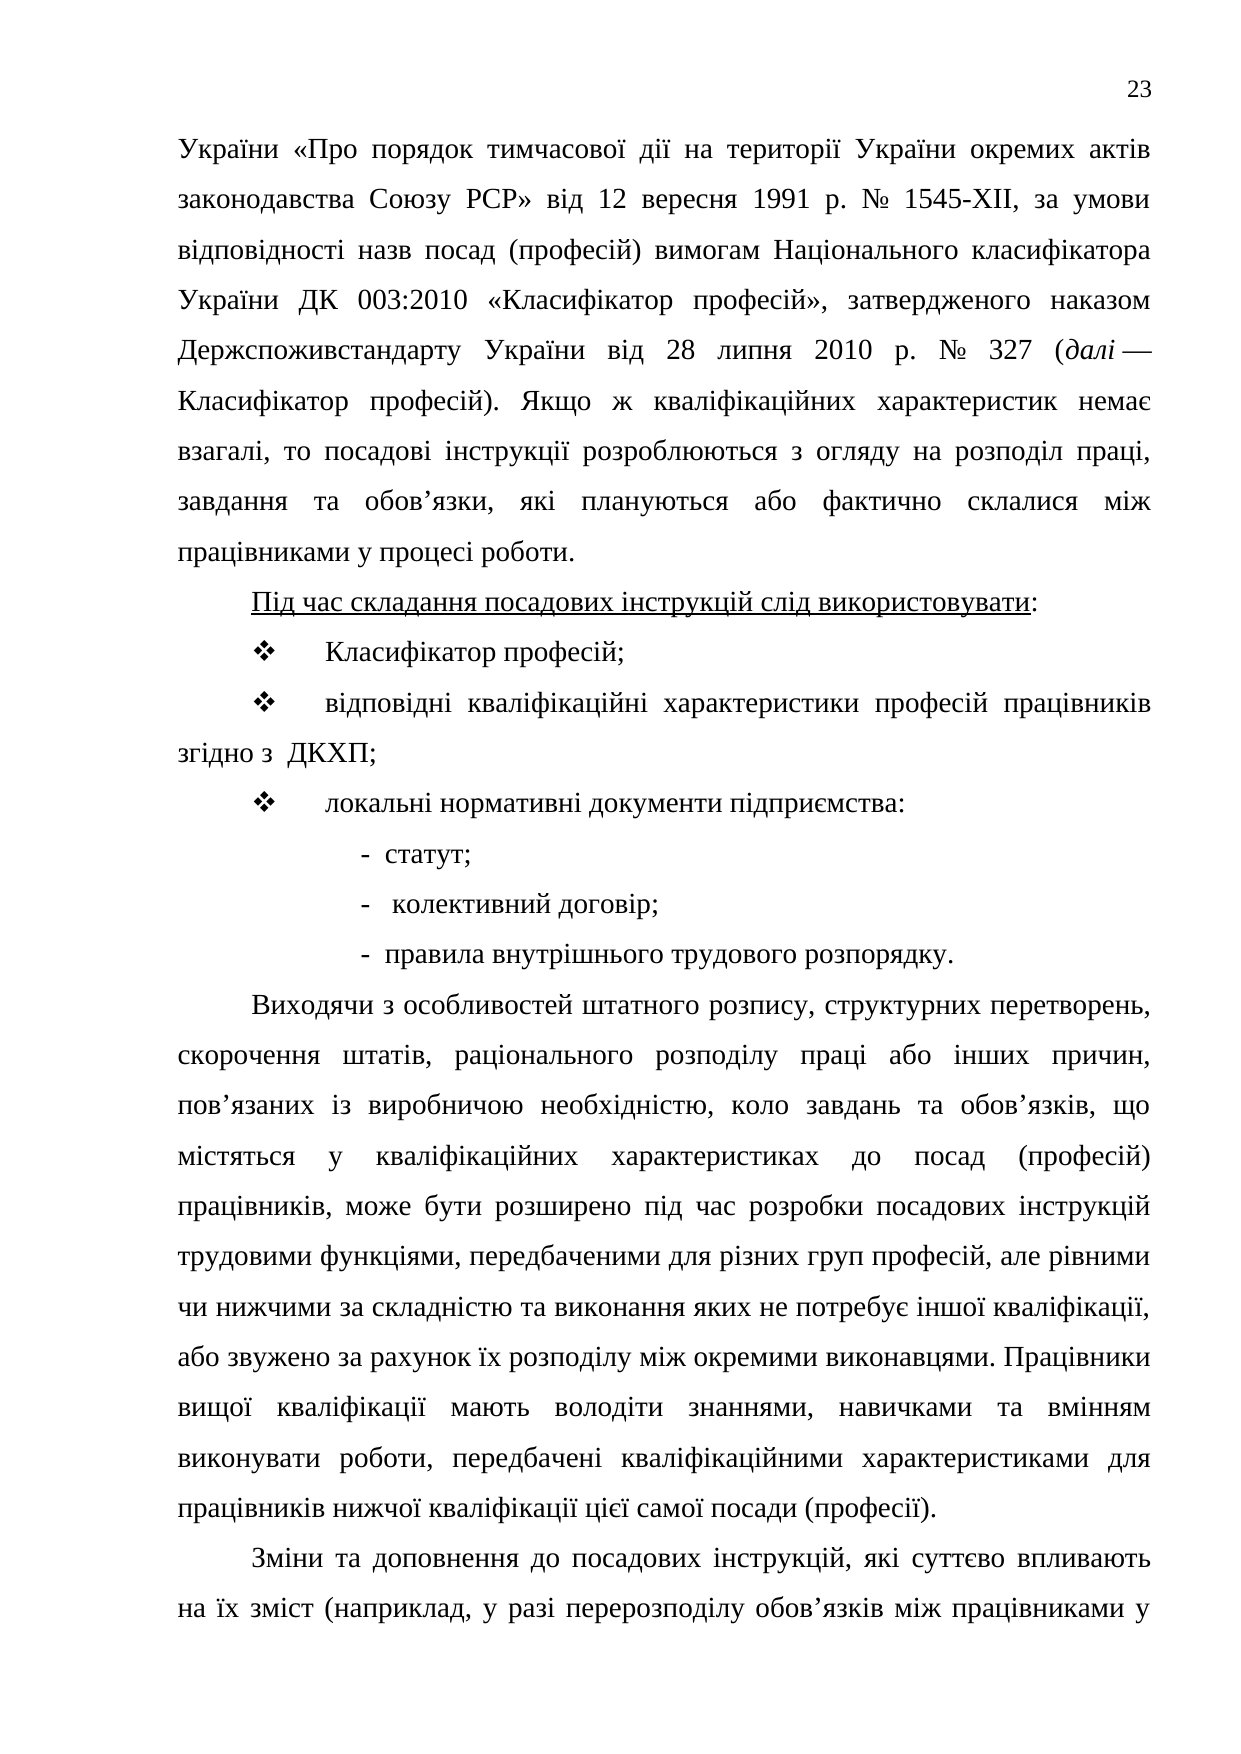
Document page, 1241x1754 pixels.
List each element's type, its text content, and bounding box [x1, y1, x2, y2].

list локальні нормативні документи підприємства: [177, 786, 1152, 819]
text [177, 1540, 1152, 1624]
text Виходячи з особливостей штатного розпису, структурних перетворень, скорочення штатів, раціонального розподілу праці або інших причин, пов’язаних із виробничою необхідністю, коло завдань та обов’язків, що містяться у кваліфікаційних характеристиках до посад (професій) працівників, може бути розширено під час розробки посадових інструкцій трудовими функціями, передбаченими для різних груп професій, але рівними чи нижчими за складністю та виконання яких не потребує іншої кваліфікації, або звужено за рахунок їх розподілу між окремими виконавцями. Працівники вищої кваліфікації мають володіти знаннями, навичками та вмінням виконувати роботи, передбачені кваліфікаційними характеристиками для працівників нижчої кваліфікації цієї самої посади (професії). [177, 987, 1152, 1523]
text - колективний договір; [177, 886, 1152, 920]
list відповідні кваліфікаційні характеристики професій працівників згідно з ДКХП; [177, 685, 1152, 769]
text - статут; [177, 836, 1152, 869]
text - правила внутрішнього трудового розпорядку. [177, 937, 1152, 970]
list Класифікатор професій; [177, 634, 1152, 668]
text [177, 131, 1152, 567]
text Під час складання посадових інструкцій слід використовувати: [177, 584, 1152, 618]
